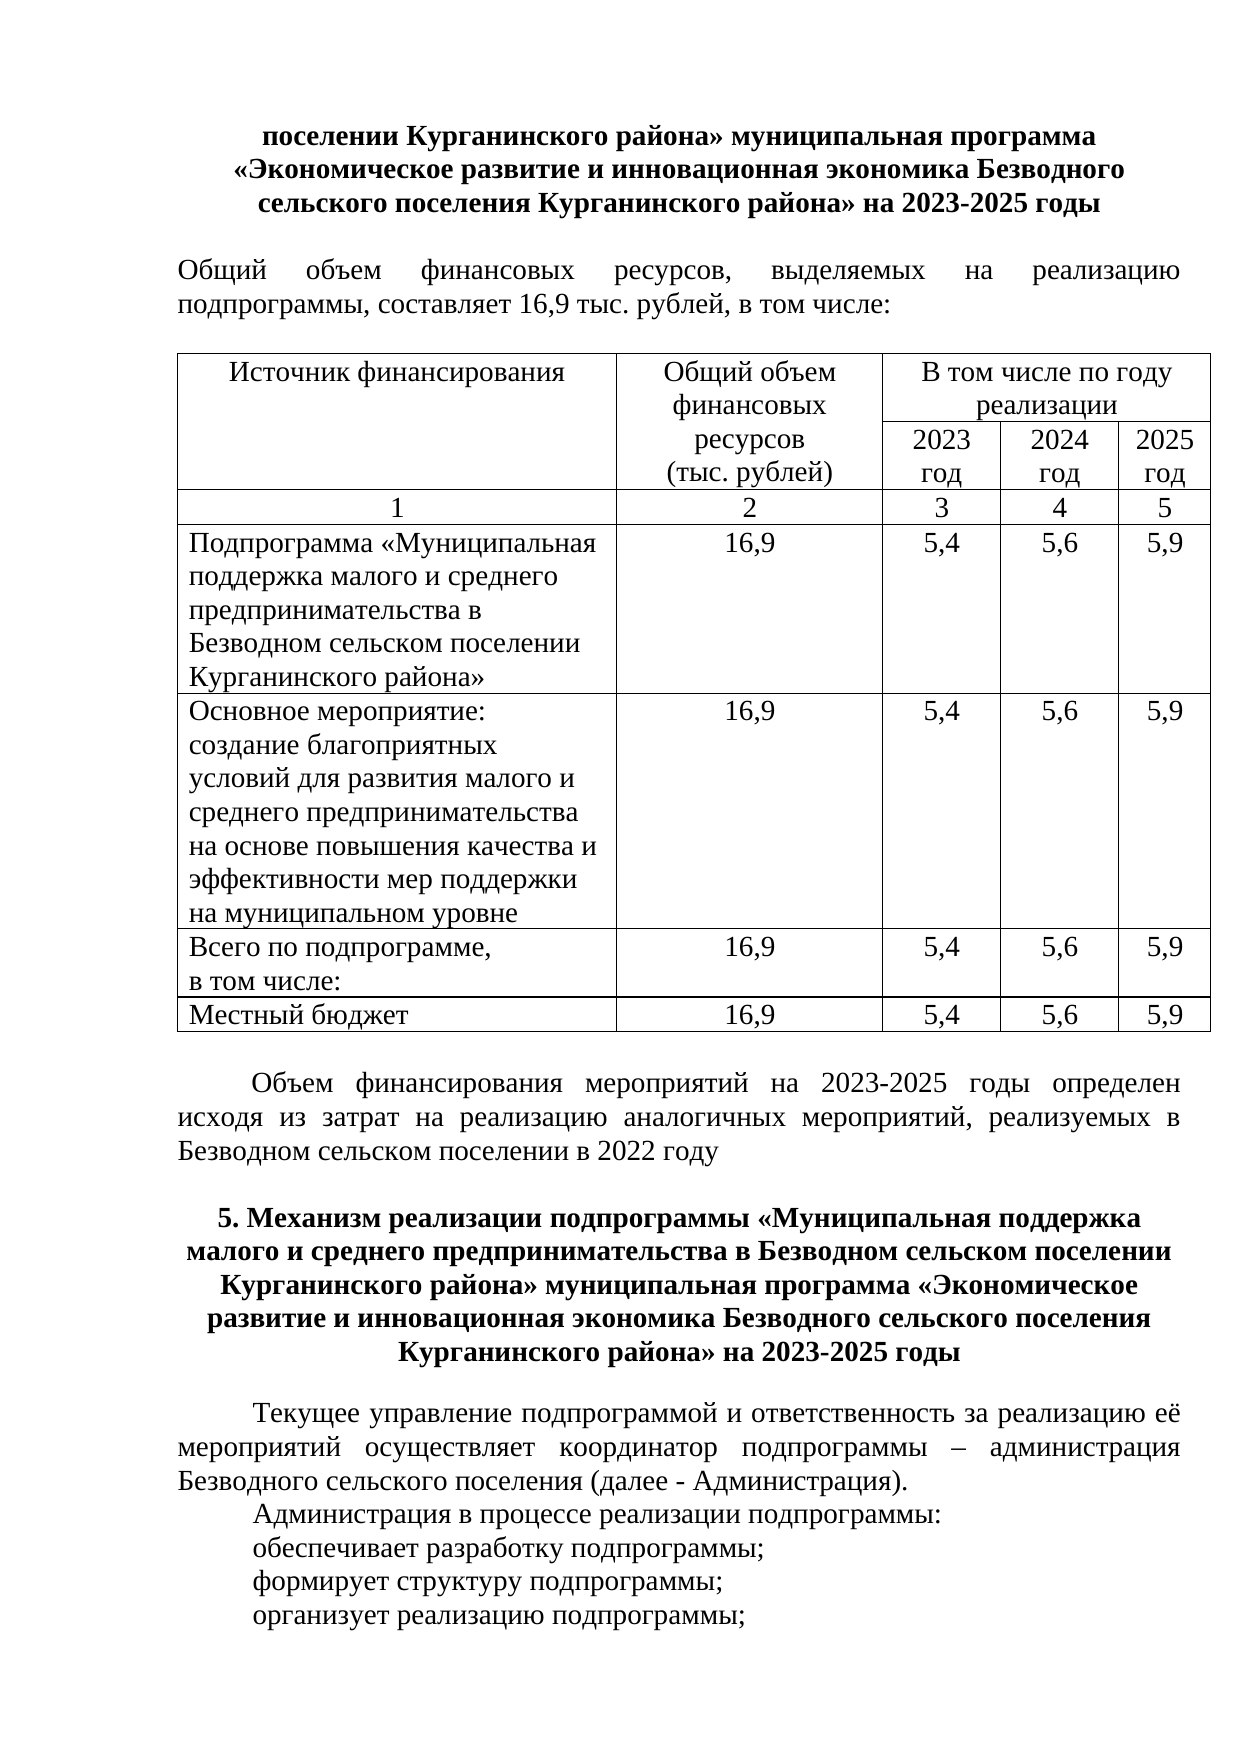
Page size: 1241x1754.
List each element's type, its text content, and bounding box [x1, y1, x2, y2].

text Объем финансирования мероприятий на 2023-2025 годы определен исходя из затрат на реализацию аналогичных мероприятий, реализуемых в Безводном сельском поселении в 2022 году [177, 1066, 1181, 1166]
table_cell 5,4 [883, 998, 1000, 1031]
table_cell 16,9 [617, 929, 882, 996]
table_cell Местный бюджет [178, 998, 616, 1031]
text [177, 118, 1181, 219]
table_header В том числе по году реализации [883, 354, 1210, 421]
table_cell 5,4 [883, 694, 1000, 928]
table_cell 16,9 [617, 525, 882, 692]
table_cell 4 [1001, 490, 1118, 524]
table_cell 5,9 [1119, 998, 1210, 1031]
table_cell 16,9 [617, 694, 882, 928]
table_cell 3 [883, 490, 1000, 524]
table_cell Подпрограмма «Муниципальная поддержка малого и среднего предпринимательства в Безводном сельском поселении Курганинского района» [178, 525, 616, 692]
table_cell 5,6 [1001, 998, 1118, 1031]
table_cell Всего по подпрограмме, в том числе: [178, 929, 616, 996]
table_cell Основное мероприятие: создание благоприятных условий для развития малого и среднего предпринимательства на основе повышения качества и эффективности мер поддержки на муниципальном уровне [178, 694, 616, 928]
text Текущее управление подпрограммой и ответственность за реализацию её мероприятий осуществляет координатор подпрограммы – администрация Безводного сельского поселения (далее - Администрация). [177, 1396, 1181, 1496]
table_cell 2023 год [883, 422, 1000, 489]
table_cell 16,9 [617, 998, 882, 1031]
list обеспечивает разработку подпрограммы; [252, 1530, 1181, 1563]
table_cell 5,6 [1001, 929, 1118, 996]
table_header Общий объем финансовых ресурсов (тыс. рублей) [617, 354, 882, 489]
table_cell 2025 год [1119, 422, 1210, 489]
table_cell 5,6 [1001, 525, 1118, 692]
table_cell 5,6 [1001, 694, 1118, 928]
text Администрация в процессе реализации подпрограммы: [177, 1496, 1181, 1530]
table_cell 5,9 [1119, 694, 1210, 928]
table_cell 2024 год [1001, 422, 1118, 489]
table_cell 5,4 [883, 525, 1000, 692]
text формирует структуру подпрограммы; [252, 1563, 1181, 1597]
table_header Источник финансирования [178, 354, 616, 489]
table_cell 5,9 [1119, 525, 1210, 692]
table_cell 5 [1119, 490, 1210, 524]
table_cell 2 [617, 490, 882, 524]
text организует реализацию подпрограммы; [252, 1597, 1181, 1630]
table_cell 1 [178, 490, 616, 524]
text Общий объем финансовых ресурсов, выделяемых на реализацию подпрограммы, составляет 16,9 тыс. рублей, в том числе: [177, 252, 1181, 319]
table_cell 5,4 [883, 929, 1000, 996]
table_cell 5,9 [1119, 929, 1210, 996]
text 5. Механизм реализации подпрограммы «Муниципальная поддержка малого и среднего предпринимательства в Безводном сельском поселении Курганинского района» муниципальная программа «Экономическое развитие и инновационная экономика Безводного сельского поселения Курганинского района» на 2023-2025 годы [177, 1200, 1181, 1367]
